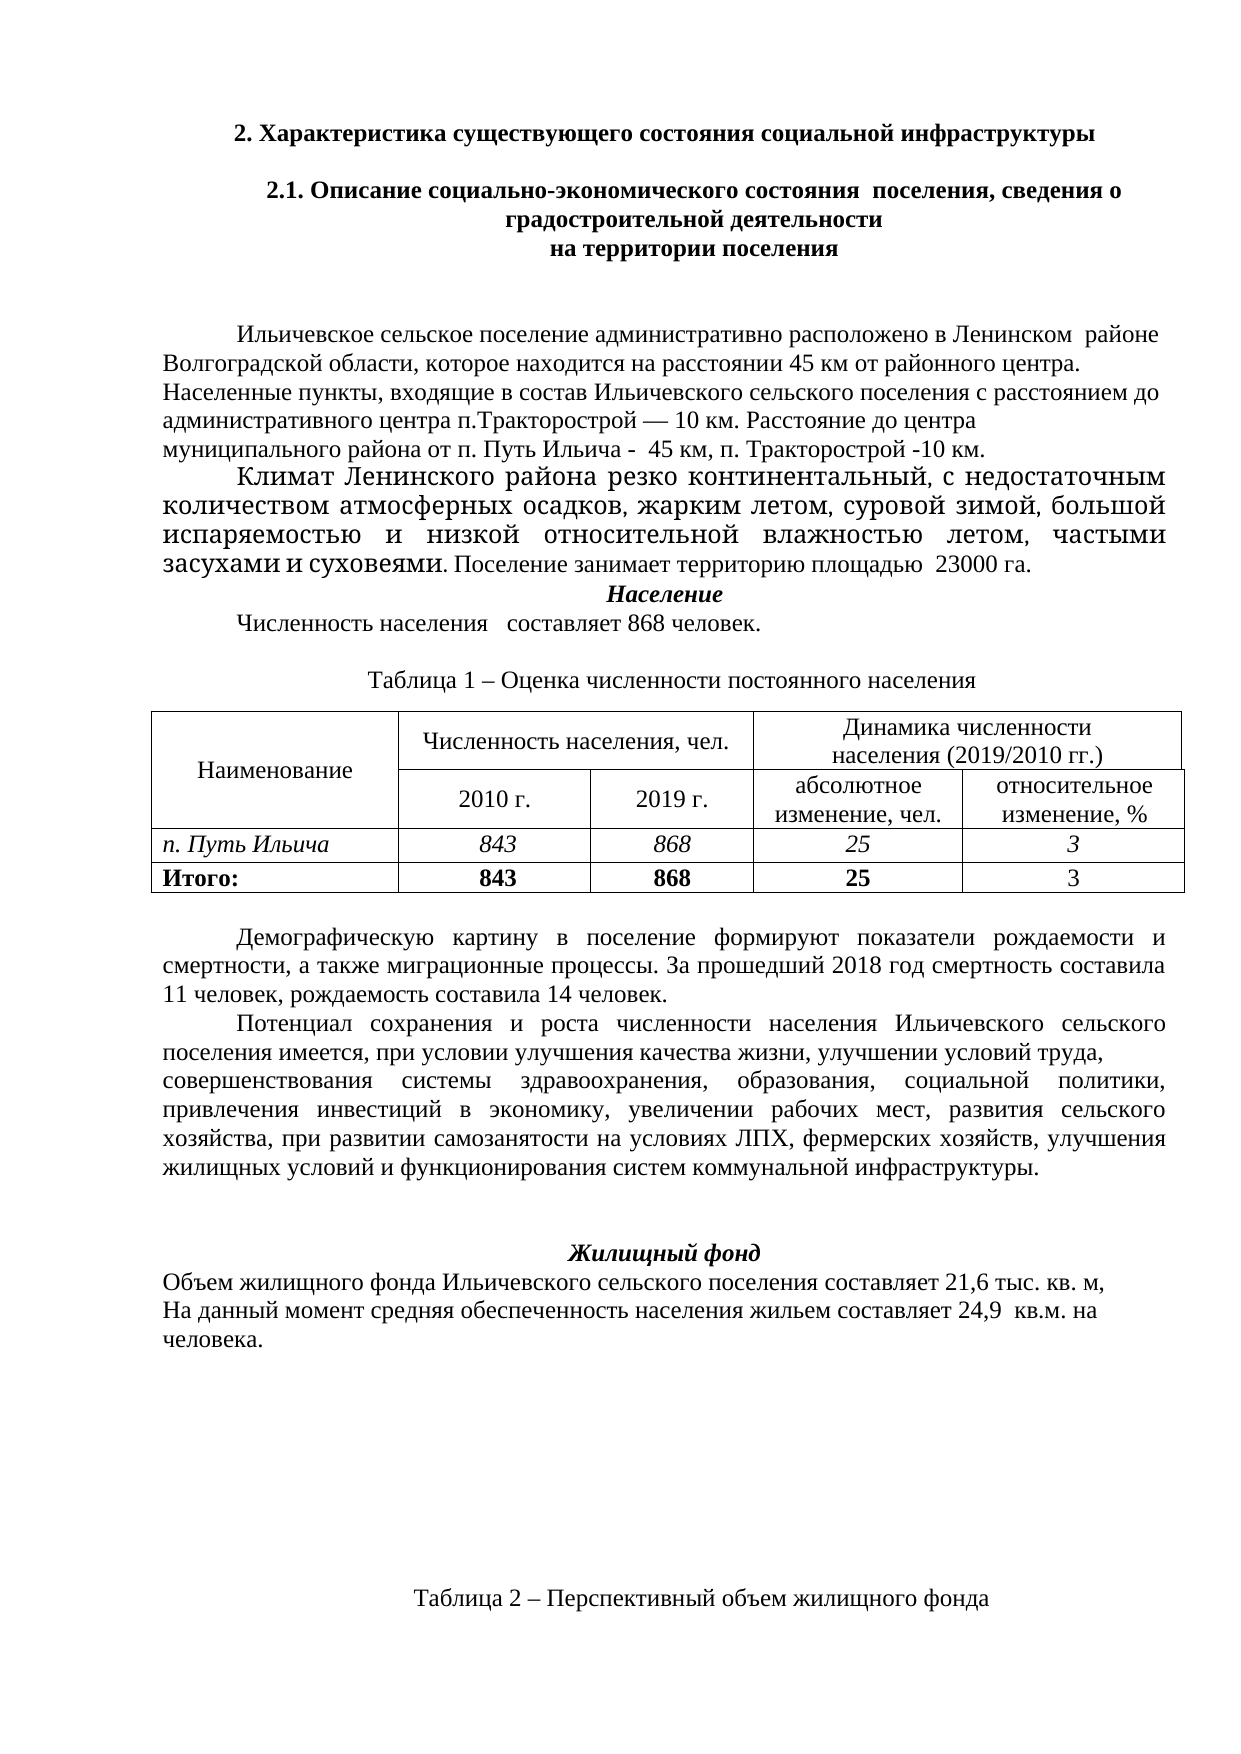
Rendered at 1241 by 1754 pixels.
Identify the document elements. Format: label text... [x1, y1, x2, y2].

table_header Наименование [152, 712, 398, 828]
table_cell 25 [754, 863, 962, 892]
table_cell Итого: [152, 863, 398, 892]
text Ильичевское сельское поселение административно расположено в Ленинском районе Волгоградской области, которое находится на расстоянии 45 км от районного центра. Населенные пункты, входящие в состав Ильичевского сельского поселения с расстоянием до административного центра п.Тракторострой — 10 км. Расстояние до центра муниципального района от п. Путь Ильича - 45 км, п. Тракторострой -10 км. [162, 319, 1167, 463]
table_cell п. Путь Ильича [152, 829, 398, 862]
text Численность населения составляет 868 человек. [162, 608, 1167, 636]
text Демографическую картину в поселение формируют показатели рождаемости и смертности, а также миграционные процессы. За прошедший 2018 год смертность составила 11 человек, рождаемость составила 14 человек. [162, 922, 1167, 1008]
table_cell 3 [963, 863, 1184, 892]
table_cell 2010 г. [399, 770, 590, 828]
text Население [162, 579, 1167, 608]
text на территории поселения [222, 233, 1167, 262]
text совершенствования системы здравоохранения, образования, социальной политики, привлечения инвестиций в экономику, увеличении рабочих мест, развития сельского хозяйства, при развитии самозанятости на условиях ЛПХ, фермерских хозяйств, улучшения жилищных условий и функционирования систем коммунальной инфраструктуры. [162, 1065, 1167, 1180]
table_cell относительное изменение, % [963, 770, 1184, 828]
table_cell абсолютное изменение, чел. [754, 770, 962, 828]
text 2.1. Описание социально-экономического состояния поселения, сведения о градостроительной деятельности [222, 176, 1167, 233]
table_cell 843 [399, 829, 590, 862]
table_cell 868 [591, 863, 753, 892]
table_header Динамика численности населения (2019/2010 гг.) [754, 712, 1181, 769]
text Таблица 1 – Оценка численности постоянного населения [162, 665, 1181, 694]
text Климат Ленинского района резко континентальный, с недостаточным количеством атмосферных осадков, жарким летом, суровой зимой, большой испаряемостью и низкой относительной влажностью летом, частыми засухами и суховеями. Поселение занимает территорию площадью 23000 га. [162, 463, 1167, 579]
table_cell 25 [754, 829, 962, 862]
table_header Численность населения, чел. [399, 712, 753, 769]
table_cell 2019 г. [591, 770, 753, 828]
table_cell 3 [963, 829, 1184, 862]
text На данный момент средняя обеспеченность населения жильем составляет 24,9 кв.м. на человека. [162, 1295, 1167, 1353]
text 2. Характеристика существующего состояния социальной инфраструктуры [162, 118, 1167, 147]
table_cell 843 [399, 863, 590, 892]
text Потенциал сохранения и роста численности населения Ильичевского сельского поселения имеется, при условии улучшения качества жизни, улучшении условий труда, [162, 1008, 1167, 1065]
text Жилищный фонд [162, 1238, 1167, 1267]
text Таблица 2 – Перспективный объем жилищного фонда [162, 1583, 1167, 1612]
text Объем жилищного фонда Ильичевского сельского поселения составляет 21,6 тыс. кв. м, [162, 1267, 1167, 1295]
table_cell 868 [591, 829, 753, 862]
